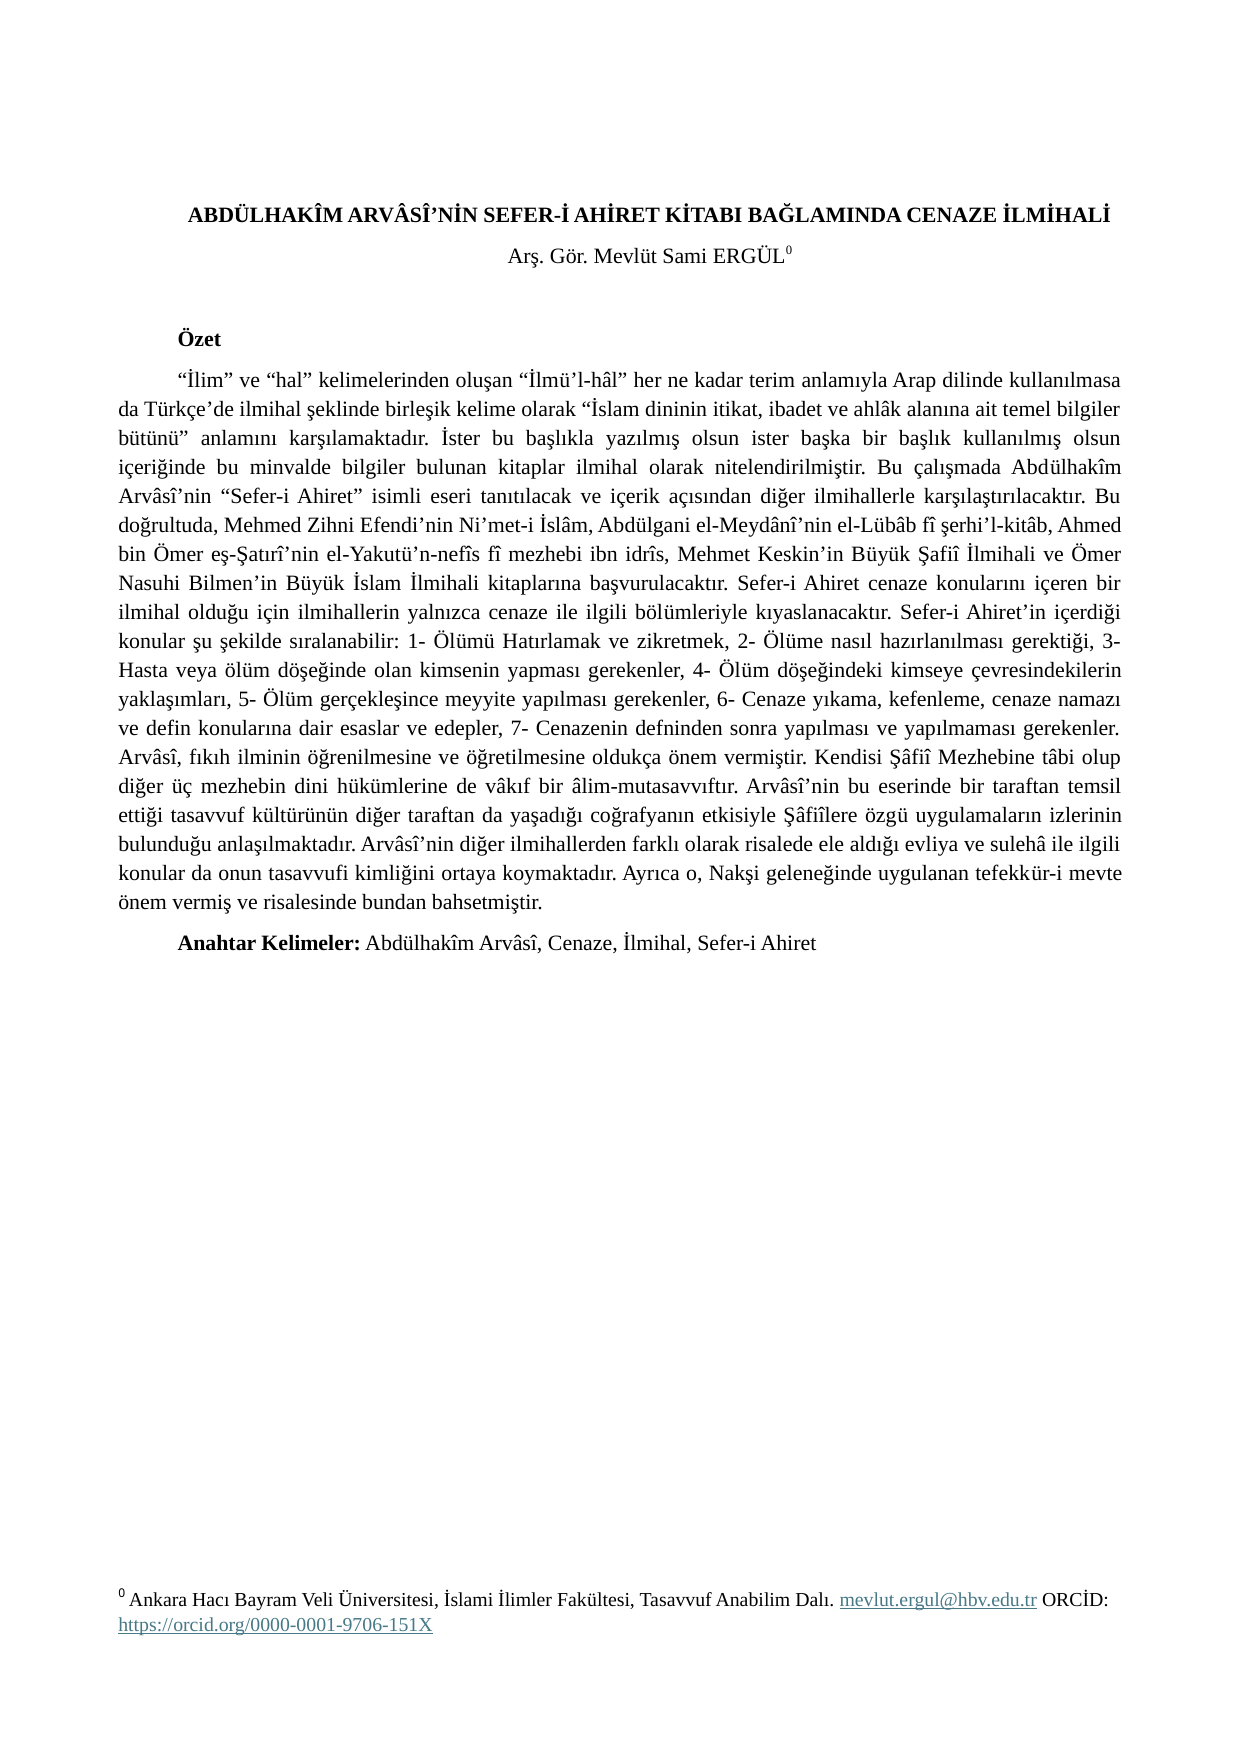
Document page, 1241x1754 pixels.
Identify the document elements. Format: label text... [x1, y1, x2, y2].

text Özet [118, 326, 1122, 351]
subtitle ABDÜLHAKÎM ARVÂSÎ’NİN SEFER-İ AHİRET KİTABI BAĞLAMINDA CENAZE İLMİHALİ [118, 202, 1122, 227]
text Arş. Gör. Mevlüt Sami ERGÜL [118, 243, 1122, 268]
text Anahtar Kelimeler: Abdülhakîm Arvâsî, Cenaze, İlmihal, Sefer-i Ahiret [118, 930, 1122, 955]
text “İlim” ve “hal” kelimelerinden oluşan “İlmü’l-hâl” her ne kadar terim anlamıyla Arap dilinde kullanılmasa da Türkçe’de ilmihal şeklinde birleşik kelime olarak “İslam dininin itikat, ibadet ve ahlâk alanına ait temel bilgiler bütünü” anlamını karşılamaktadır. İster bu başlıkla yazılmış olsun ister başka bir başlık kullanılmış olsun içeriğinde bu minvalde bilgiler bulunan kitaplar ilmihal olarak nitelendirilmiştir. Bu çalışmada Abdülhakîm Arvâsî’nin “Sefer-i Ahiret” isimli eseri tanıtılacak ve içerik açısından diğer ilmihallerle karşılaştırılacaktır. Bu doğrultuda, Mehmed Zihni Efendi’nin Ni’met-i İslâm, Abdülgani el-Meydânî’nin el-Lübâb fî şerhi’l-kitâb, Ahmed bin Ömer eş-Şatırî’nin el-Yakutü’n-nefîs fî mezhebi ibn idrîs, Mehmet Keskin’in Büyük Şafiî İlmihali ve Ömer Nasuhi Bilmen’in Büyük İslam İlmihali kitaplarına başvurulacaktır. Sefer-i Ahiret cenaze konularını içeren bir ilmihal olduğu için ilmihallerin yalnızca cenaze ile ilgili bölümleriyle kıyaslanacaktır. Sefer-i Ahiret’in içerdiği konular şu şekilde sıralanabilir: 1- Ölümü Hatırlamak ve zikretmek, 2- Ölüme nasıl hazırlanılması gerektiği, 3- Hasta veya ölüm döşeğinde olan kimsenin yapması gerekenler, 4- Ölüm döşeğindeki kimseye çevresindekilerin yaklaşımları, 5- Ölüm gerçekleşince meyyite yapılması gerekenler, 6- Cenaze yıkama, kefenleme, cenaze namazı ve defin konularına dair esaslar ve edepler, 7- Cenazenin defninden sonra yapılması ve yapılmaması gerekenler. Arvâsî, fıkıh ilminin öğrenilmesine ve öğretilmesine oldukça önem vermiştir. Kendisi Şâfiî Mezhebine tâbi olup diğer üç mezhebin dini hükümlerine de vâkıf bir âlim-mutasavvıftır. Arvâsî’nin bu eserinde bir taraftan temsil ettiği tasavvuf kültürünün diğer taraftan da yaşadığı coğrafyanın etkisiyle Şâfiîlere özgü uygulamaların izlerinin bulunduğu anlaşılmaktadır. Arvâsî’nin diğer ilmihallerden farklı olarak risalede ele aldığı evliya ve sulehâ ile ilgili konular da onun tasavvufi kimliğini ortaya koymaktadır. Ayrıca o, Nakşi geleneğinde uygulanan tefekkür-i mevte önem vermiş ve risalesinde bundan bahsetmiştir. [118, 367, 1122, 914]
